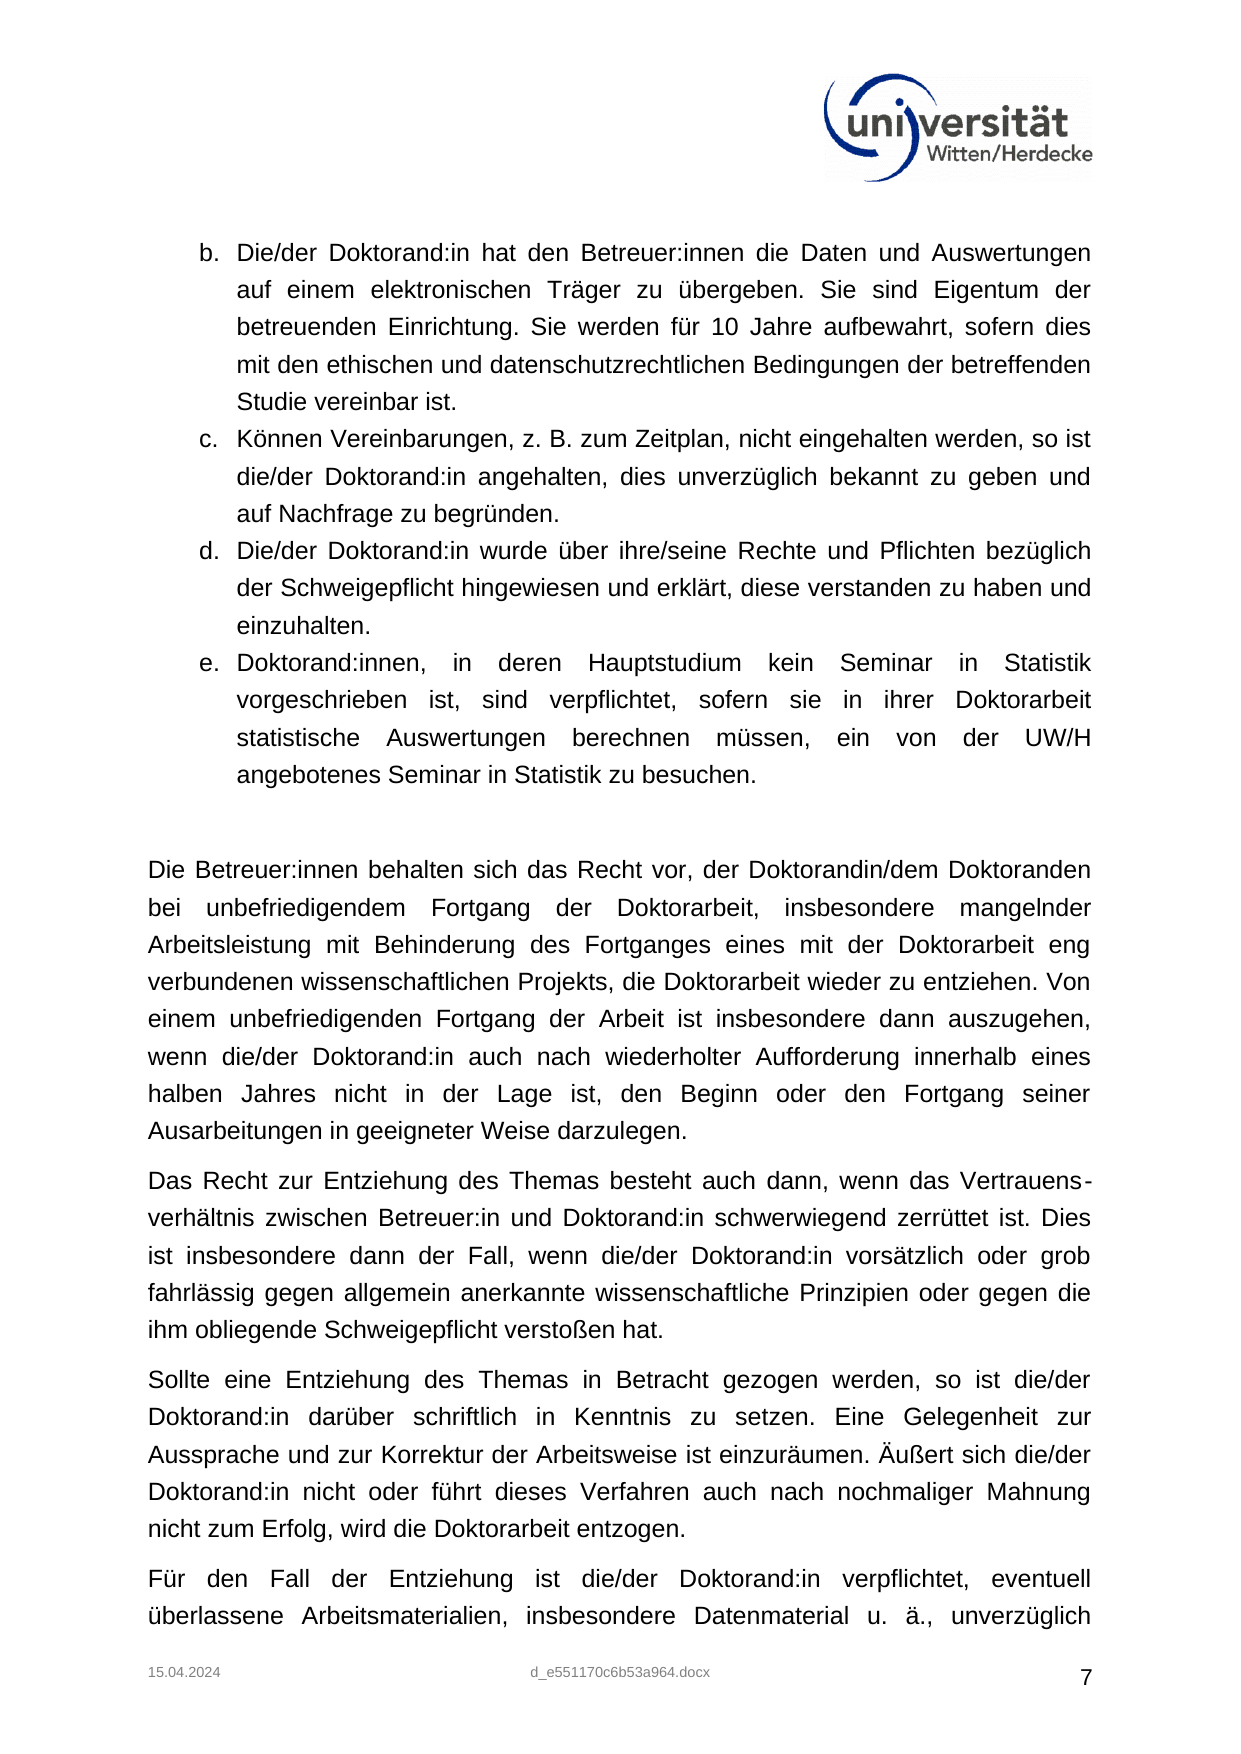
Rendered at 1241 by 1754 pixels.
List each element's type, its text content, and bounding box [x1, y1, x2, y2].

list Doktorand:innen, in deren Hauptstudium kein Seminar in Statistik vorgeschrieben ist, sind verpflichtet, sofern sie in ihrer Doktorarbeit statistische Auswertungen berechnen müssen, ein von der UW/H angebotenes Seminar in Statistik zu besuchen. [199, 648, 1092, 788]
list Die/der Doktorand:in hat den Betreuer:innen die Daten und Auswertungen auf einem elektronischen Träger zu übergeben. Sie sind Eigentum der betreuenden Einrichtung. Sie werden für 10 Jahre aufbewahrt, sofern dies mit den ethischen und datenschutzrechtlichen Bedingungen der betreffenden Studie vereinbar ist. [199, 238, 1092, 416]
text Sollte eine Entziehung des Themas in Betracht gezogen werden, so ist die/der Doktorand:in darüber schriftlich in Kenntnis zu setzen. Eine Gelegenheit zur Aussprache und zur Korrektur der Arbeitsweise ist einzuräumen. Äußert sich die/der Doktorand:in nicht oder führt dieses Verfahren auch nach nochmaliger Mahnung nicht zum Erfolg, wird die Doktorarbeit entzogen. [148, 1365, 1092, 1543]
picture [823, 73, 1093, 182]
list Die/der Doktorand:in wurde über ihre/seine Rechte und Pflichten bezüglich der Schweigepflicht hingewiesen und erklärt, diese verstanden zu haben und einzuhalten. [199, 536, 1092, 639]
text Das Recht zur Entziehung des Themas besteht auch dann, wenn das Vertrauensverhältnis zwischen Betreuer:in und Doktorand:in schwerwiegend zerrüttet ist. Dies ist insbesondere dann der Fall, wenn die/der Doktorand:in vorsätzlich oder grob fahrlässig gegen allgemein anerkannte wissenschaftliche Prinzipien oder gegen die ihm obliegende Schweigepflicht verstoßen hat. [148, 1166, 1092, 1344]
list Können Vereinbarungen, z. B. zum Zeitplan, nicht eingehalten werden, so ist die/der Doktorand:in angehalten, dies unverzüglich bekannt zu geben und auf Nachfrage zu begründen. [199, 424, 1092, 527]
text Die Betreuer:innen behalten sich das Recht vor, der Doktorandin/dem Doktoranden bei unbefriedigendem Fortgang der Doktorarbeit, insbesondere mangelnder Arbeitsleistung mit Behinderung des Fortganges eines mit der Doktorarbeit eng verbundenen wissenschaftlichen Projekts, die Doktorarbeit wieder zu entziehen. Von einem unbefriedigenden Fortgang der Arbeit ist insbesondere dann auszugehen, wenn die/der Doktorand:in auch nach wiederholter Aufforderung innerhalb eines halben Jahres nicht in der Lage ist, den Beginn oder den Fortgang seiner Ausarbeitungen in geeigneter Weise darzulegen. [148, 855, 1092, 1145]
